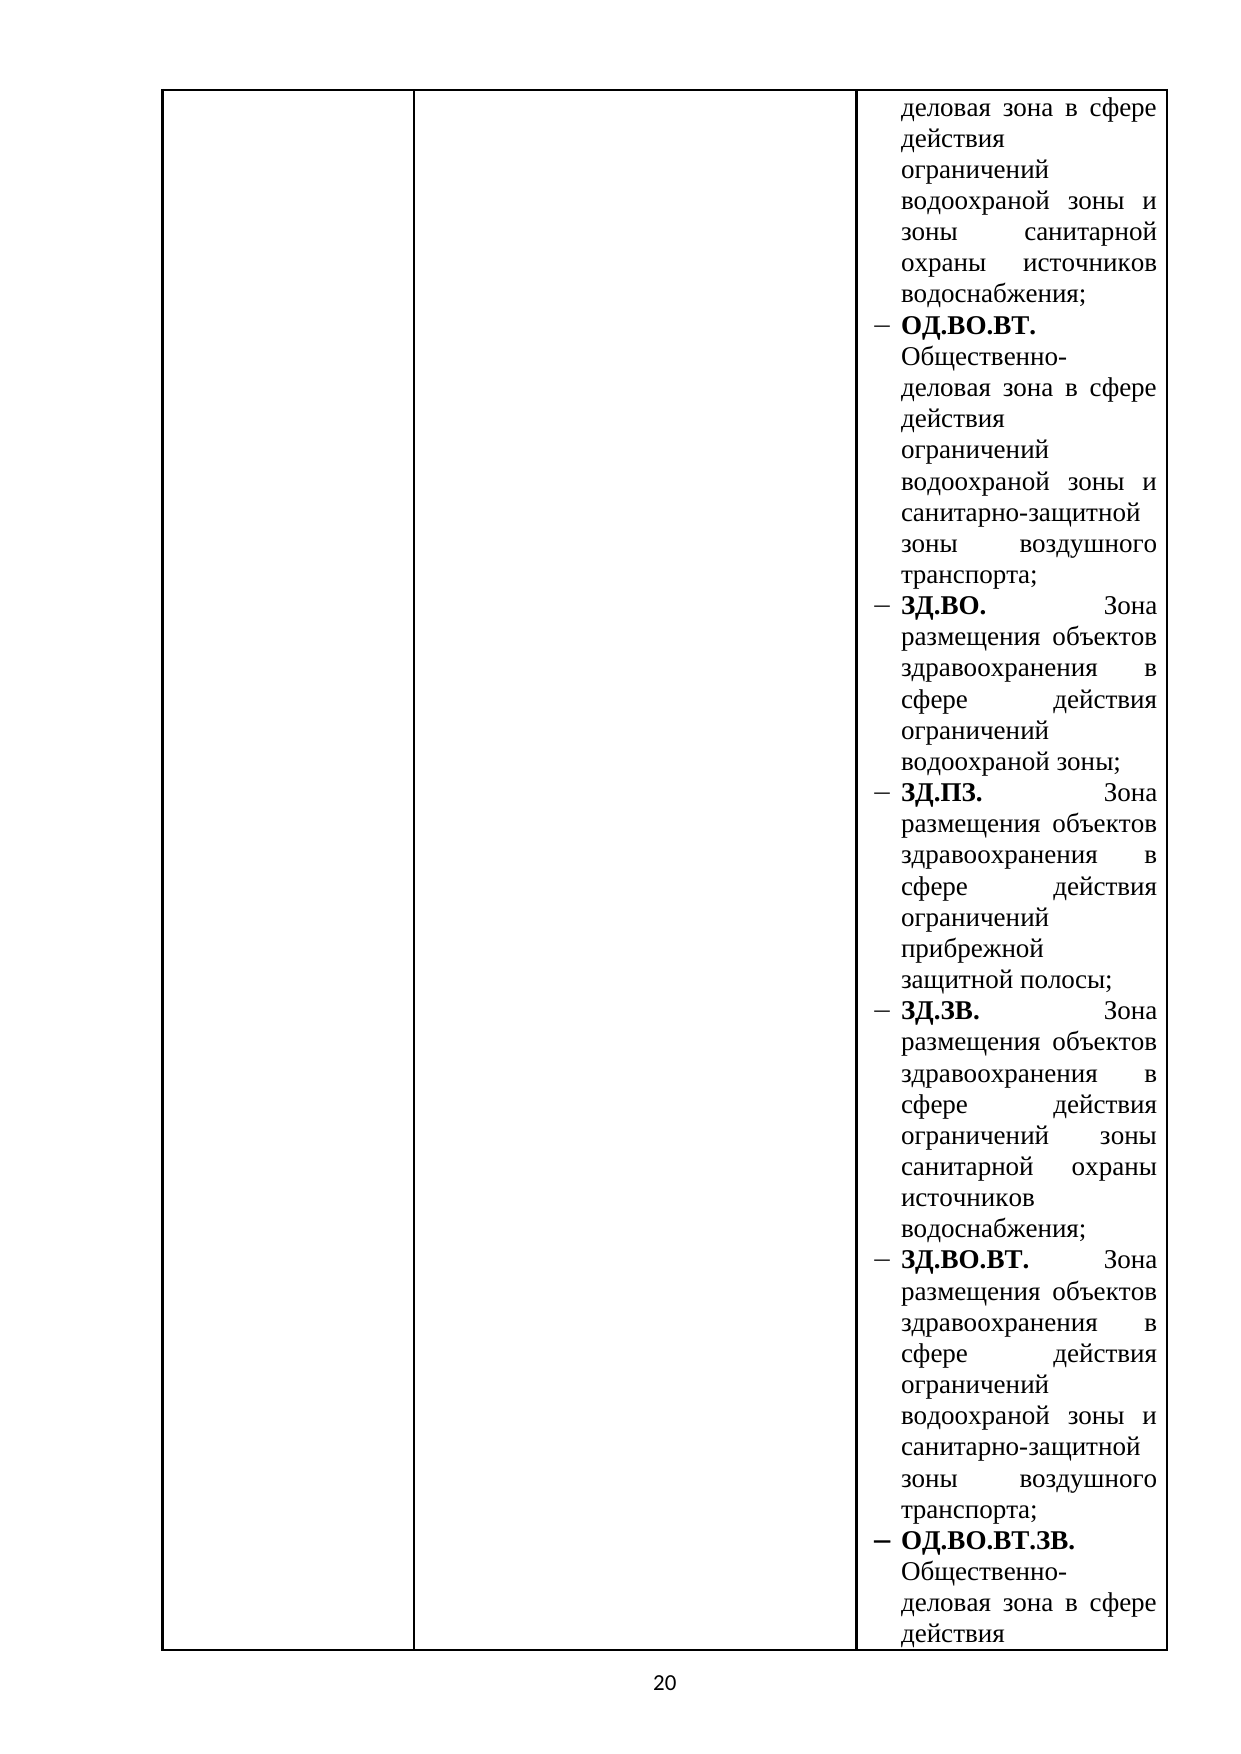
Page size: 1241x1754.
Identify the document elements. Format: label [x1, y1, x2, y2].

table_cell [415, 91, 855, 1649]
table_cell [858, 91, 1166, 1649]
table_cell [164, 91, 413, 1649]
